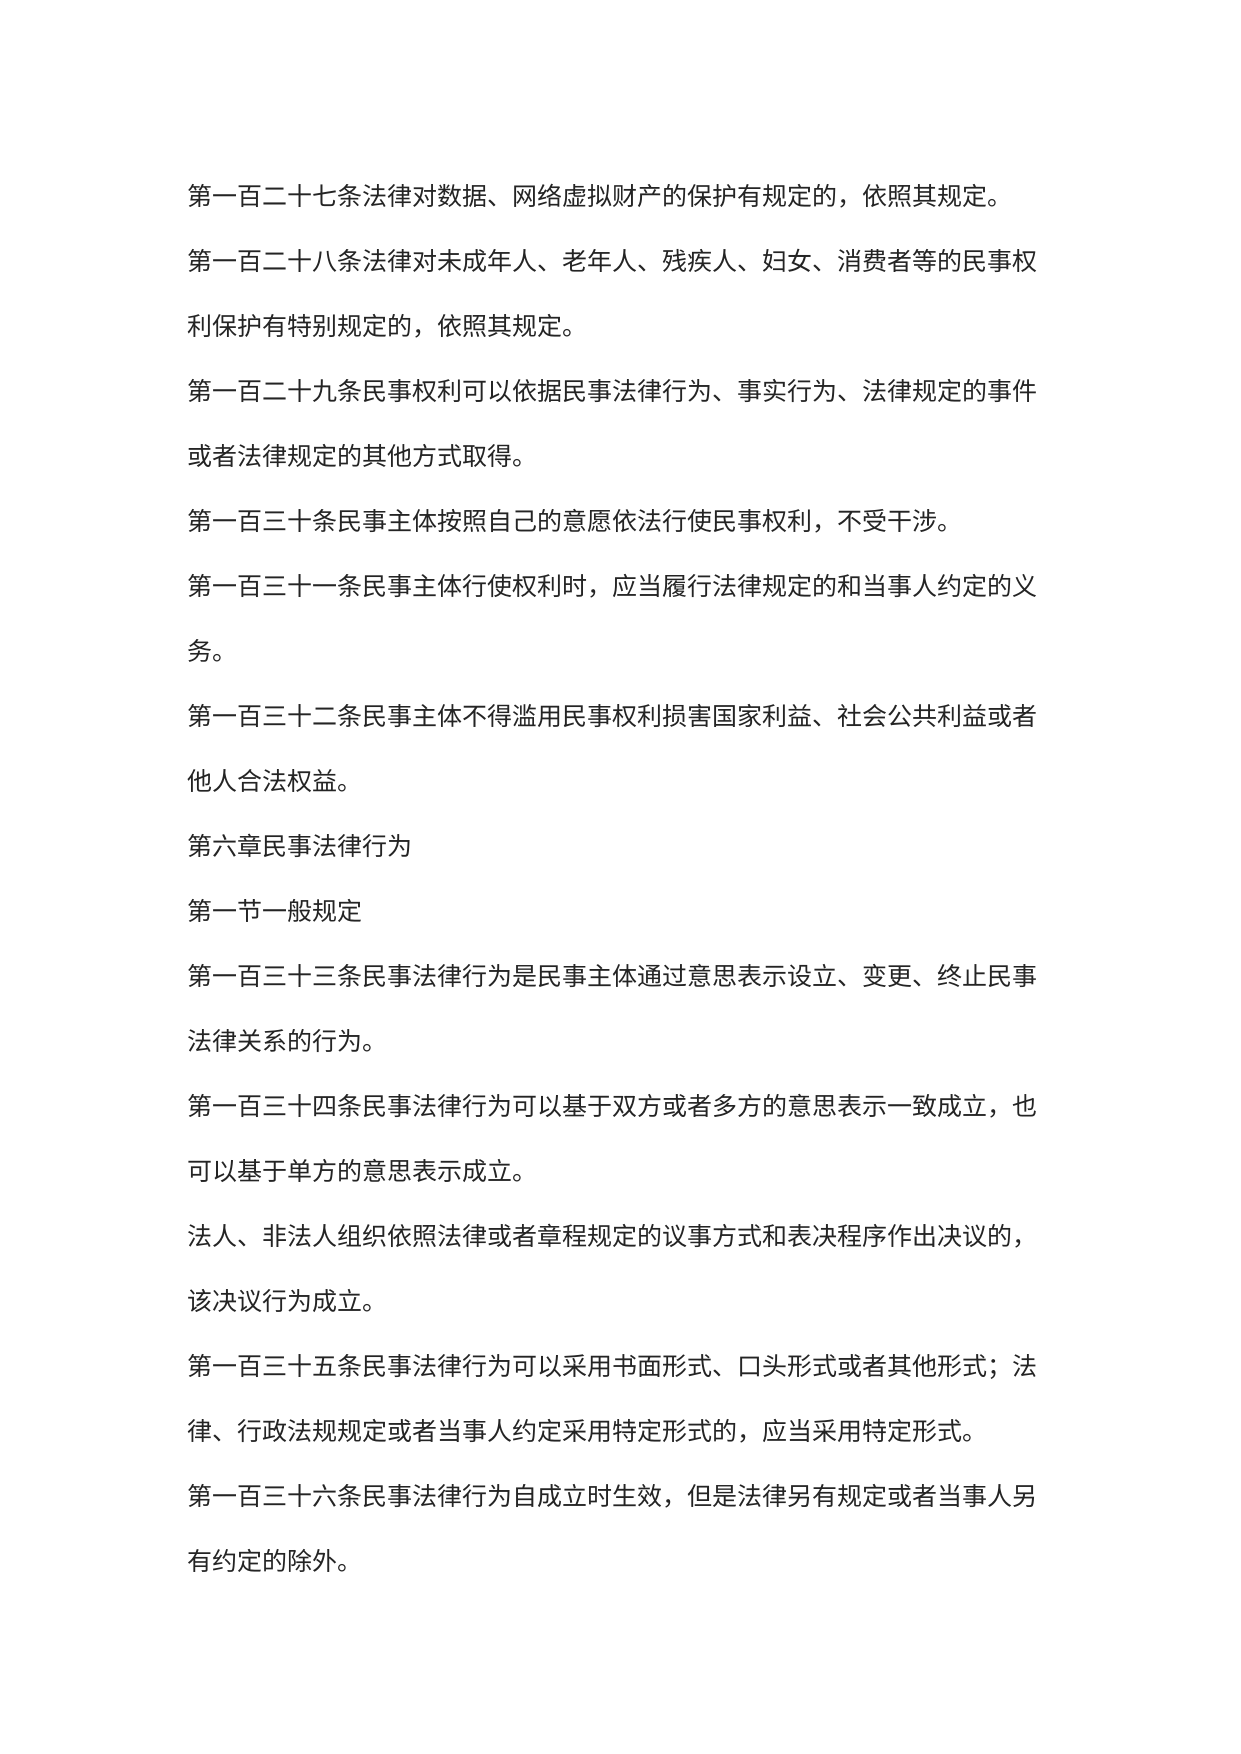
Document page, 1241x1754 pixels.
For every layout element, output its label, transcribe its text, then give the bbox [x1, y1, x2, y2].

text 第六章民事法律行为 [187, 812, 1053, 877]
text 第一百二十八条法律对未成年人、老年人、残疾人、妇女、消费者等的民事权利保护有特别规定的，依照其规定。 [187, 227, 1053, 357]
text 第一百三十条民事主体按照自己的意愿依法行使民事权利，不受干涉。 [187, 487, 1053, 552]
text 第一百三十三条民事法律行为是民事主体通过意思表示设立、变更、终止民事法律关系的行为。 [187, 942, 1053, 1072]
text 第一百二十九条民事权利可以依据民事法律行为、事实行为、法律规定的事件或者法律规定的其他方式取得。 [187, 357, 1053, 487]
text 法人、非法人组织依照法律或者章程规定的议事方式和表决程序作出决议的，该决议行为成立。 [187, 1202, 1053, 1332]
text 第一百三十二条民事主体不得滥用民事权利损害国家利益、社会公共利益或者他人合法权益。 [187, 682, 1053, 812]
text 第一百二十七条法律对数据、网络虚拟财产的保护有规定的，依照其规定。 [187, 162, 1053, 227]
text 第一百三十四条民事法律行为可以基于双方或者多方的意思表示一致成立，也可以基于单方的意思表示成立。 [187, 1072, 1053, 1202]
text 第一百三十六条民事法律行为自成立时生效，但是法律另有规定或者当事人另有约定的除外。 [187, 1462, 1053, 1592]
text 第一百三十一条民事主体行使权利时，应当履行法律规定的和当事人约定的义务。 [187, 552, 1053, 682]
text 第一节一般规定 [187, 877, 1053, 942]
text 第一百三十五条民事法律行为可以采用书面形式、口头形式或者其他形式；法律、行政法规规定或者当事人约定采用特定形式的，应当采用特定形式。 [187, 1332, 1053, 1462]
